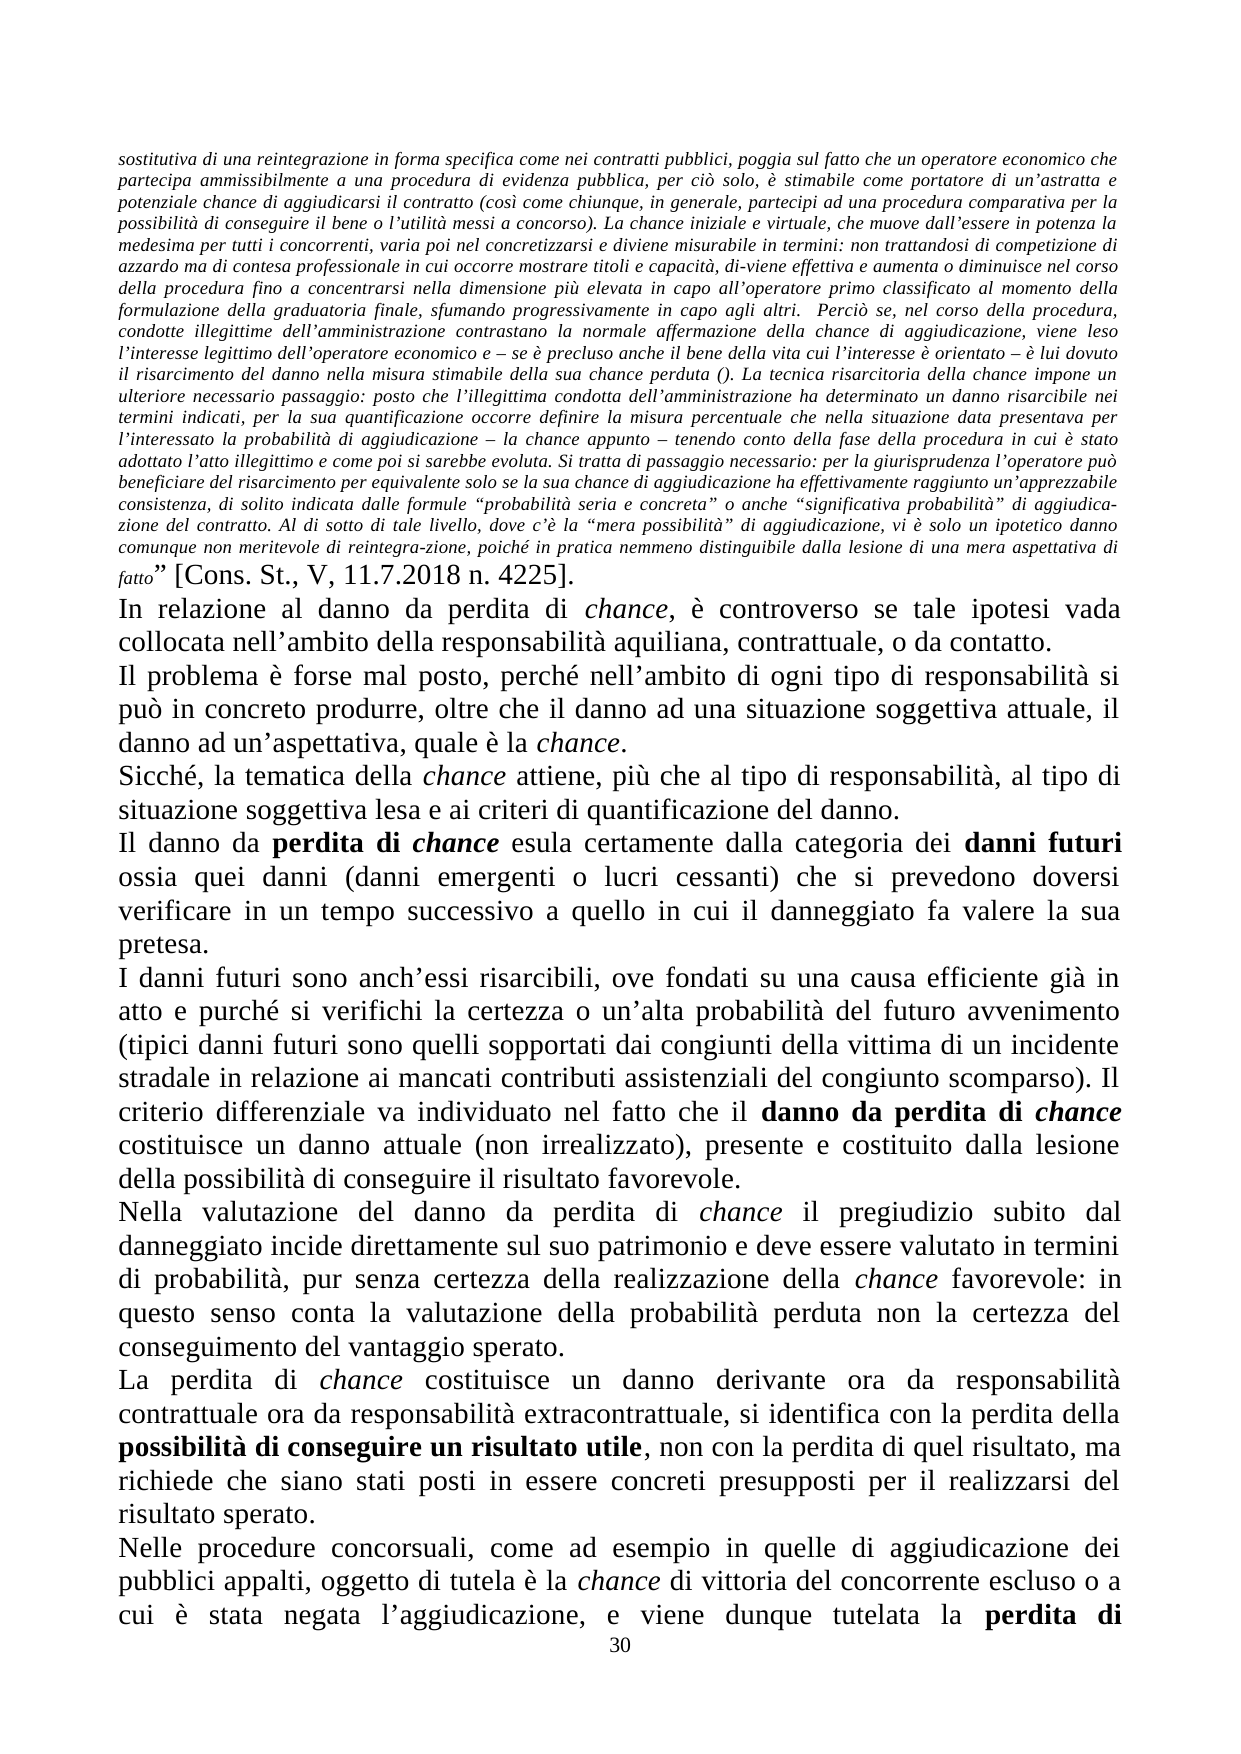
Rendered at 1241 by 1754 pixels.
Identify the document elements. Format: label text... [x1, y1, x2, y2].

text Sicché, la tematica della chance attiene, più che al tipo di responsabilità, al tipo di situazione soggettiva lesa e ai criteri di quantificazione del danno. [118, 758, 1122, 826]
text In relazione al danno da perdita di chance, è controverso se tale ipotesi vada collocata nell’ambito della responsabilità aquiliana, contrattuale, o da contatto. [118, 591, 1122, 658]
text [118, 148, 1122, 591]
text Il danno da perdita di chance esula certamente dalla categoria dei danni futuri ossia quei danni (danni emergenti o lucri cessanti) che si prevedono doversi verificare in un tempo successivo a quello in cui il danneggiato fa valere la sua pretesa. [118, 826, 1122, 960]
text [118, 1530, 1122, 1631]
text Il problema è forse mal posto, perché nell’ambito di ogni tipo di responsabilità si può in concreto produrre, oltre che il danno ad una situazione soggettiva attuale, il danno ad un’aspettativa, quale è la chance. [118, 658, 1122, 758]
text La perdita di chance costituisce un danno derivante ora da responsabilità contrattuale ora da responsabilità extracontrattuale, si identifica con la perdita della possibilità di conseguire un risultato utile, non con la perdita di quel risultato, ma richiede che siano stati posti in essere concreti presupposti per il realizzarsi del risultato sperato. [118, 1362, 1122, 1530]
text I danni futuri sono anch’essi risarcibili, ove fondati su una causa efficiente già in atto e purché si verifichi la certezza o un’alta probabilità del futuro avvenimento (tipici danni futuri sono quelli sopportati dai congiunti della vittima di un incidente stradale in relazione ai mancati contributi assistenziali del congiunto scomparso). Il criterio differenziale va individuato nel fatto che il danno da perdita di chance costituisce un danno attuale (non irrealizzato), presente e costituito dalla lesione della possibilità di conseguire il risultato favorevole. [118, 960, 1122, 1194]
text Nella valutazione del danno da perdita di chance il pregiudizio subito dal danneggiato incide direttamente sul suo patrimonio e deve essere valutato in termini di probabilità, pur senza certezza della realizzazione della chance favorevole: in questo senso conta la valutazione della probabilità perduta non la certezza del conseguimento del vantaggio sperato. [118, 1194, 1122, 1362]
